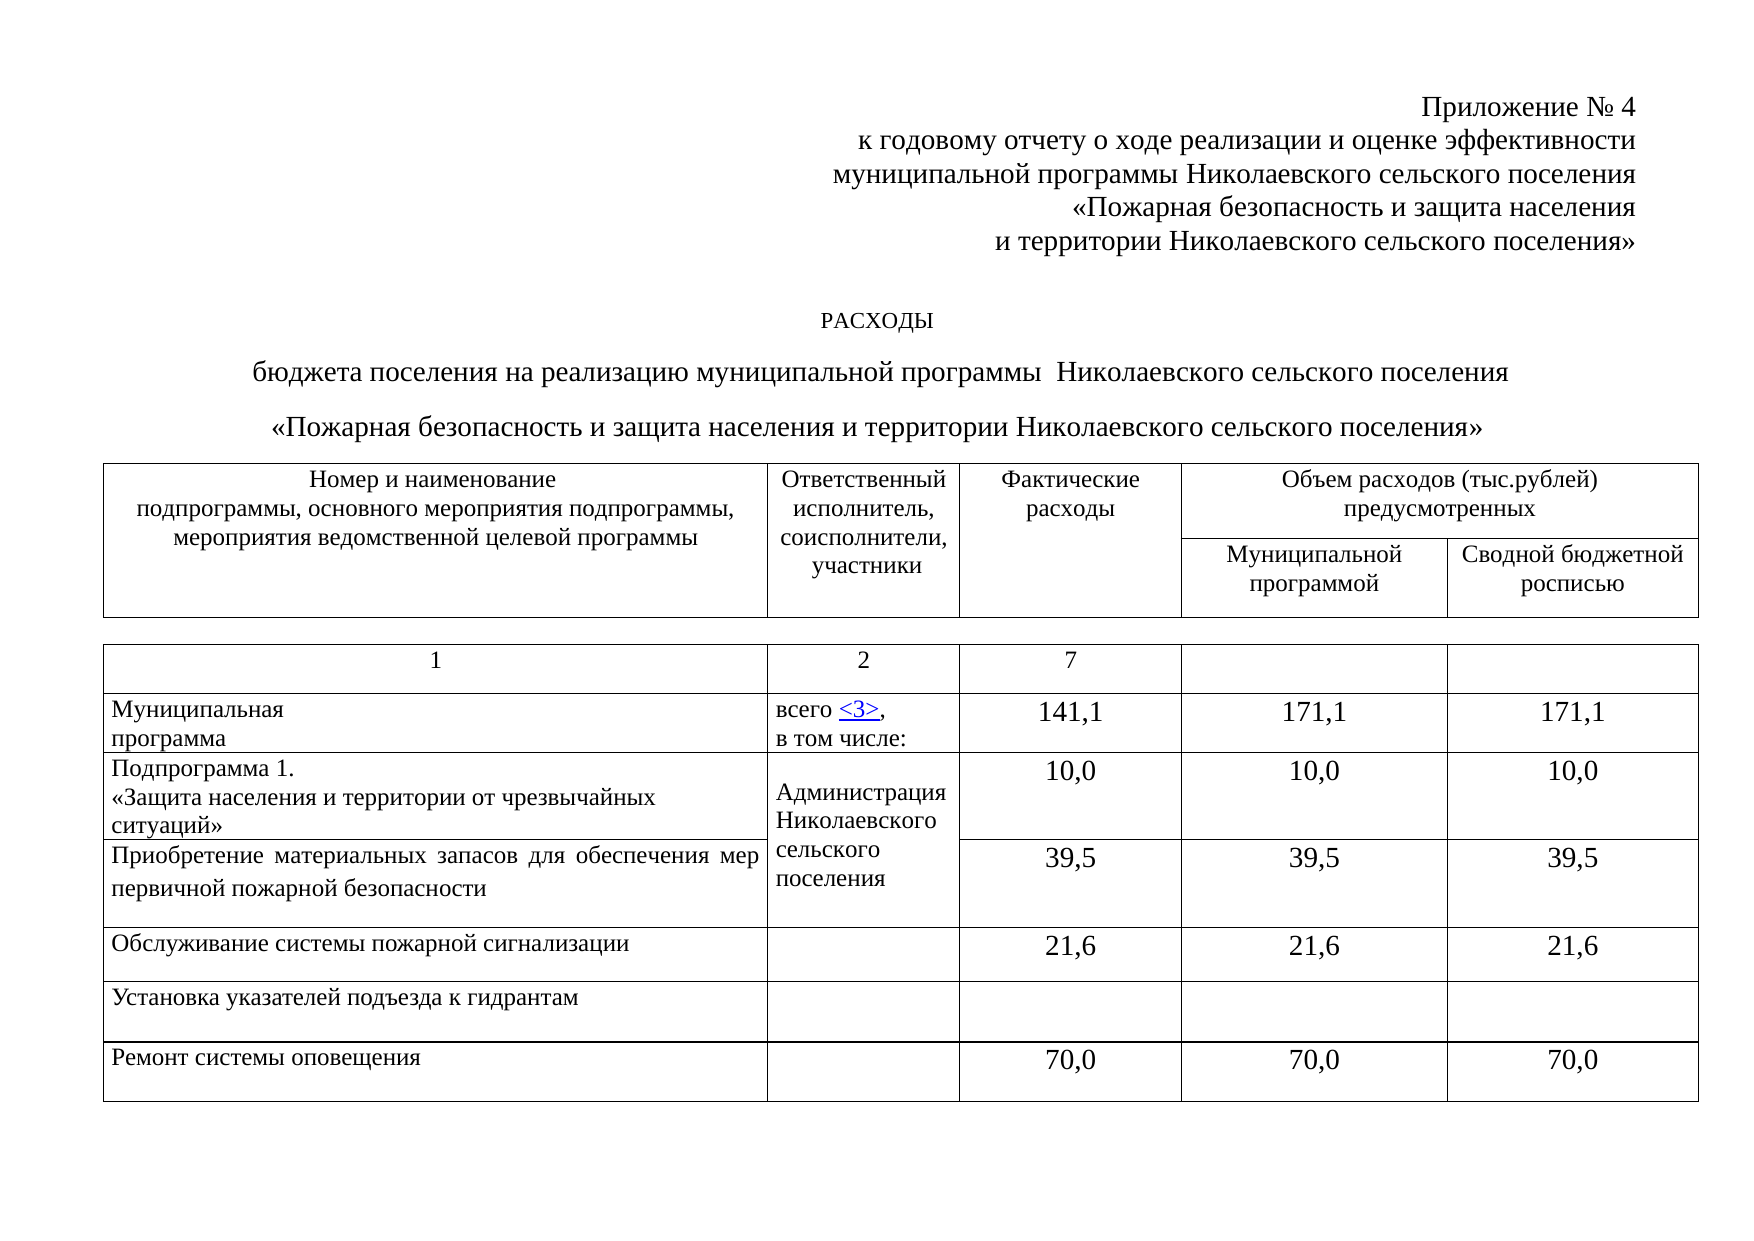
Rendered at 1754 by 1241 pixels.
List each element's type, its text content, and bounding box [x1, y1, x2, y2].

table_cell 21,6 [960, 928, 1181, 981]
table_cell 21,6 [1448, 928, 1698, 981]
text РАСХОДЫ [118, 307, 1636, 334]
table_cell 171,1 [1448, 694, 1698, 752]
table_header Объем расходов (тыс.рублей) предусмотренных [1182, 464, 1698, 538]
table_header [1182, 645, 1447, 693]
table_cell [768, 753, 959, 927]
table_cell Сводной бюджетной росписью [1448, 539, 1698, 617]
table_cell Муниципальной программой [1182, 539, 1447, 617]
table_header 2 [768, 645, 959, 693]
table_header [1448, 645, 1698, 693]
table_cell 39,5 [1448, 840, 1698, 927]
table_header Фактические расходы [960, 464, 1181, 617]
table_header 1 [104, 645, 767, 693]
table_cell 39,5 [1182, 840, 1447, 927]
table_cell [768, 928, 959, 981]
table_cell 10,0 [1448, 753, 1698, 839]
table_cell 10,0 [1182, 753, 1447, 839]
table_cell [1182, 982, 1447, 1041]
table_cell 171,1 [1182, 694, 1447, 752]
text «Пожарная безопасность и защита населения [118, 189, 1636, 223]
table_cell [1448, 982, 1698, 1041]
table_cell Установка указателей подъезда к гидрантам [104, 982, 767, 1041]
table_cell [768, 982, 959, 1041]
table_header Номер и наименование подпрограммы, основного мероприятия подпрограммы, мероприятия ведомственной целевой программы [104, 464, 767, 617]
table_cell 70,0 [1182, 1043, 1447, 1101]
text бюджета поселения на реализацию муниципальной программы Николаевского сельского поселения [118, 354, 1636, 388]
table_header 7 [960, 645, 1181, 693]
table_cell [960, 982, 1181, 1041]
table_cell 21,6 [1182, 928, 1447, 981]
table_cell Муниципальная программа [104, 694, 767, 752]
table_cell всего <3>, в том числе: [768, 694, 959, 752]
text «Пожарная безопасность и защита населения и территории Николаевского сельского поселения» [118, 409, 1636, 442]
table_cell Приобретение материальных запасов для обеспечения мер первичной пожарной безопасности [104, 840, 767, 927]
text и территории Николаевского сельского поселения» [118, 223, 1636, 256]
table_cell 39,5 [960, 840, 1181, 927]
table_cell Ремонт системы оповещения [104, 1043, 767, 1101]
table_cell Обслуживание системы пожарной сигнализации [104, 928, 767, 981]
table_cell 70,0 [960, 1043, 1181, 1101]
table_cell 141,1 [960, 694, 1181, 752]
text Приложение № 4 [118, 89, 1636, 122]
text к годовому отчету о ходе реализации и оценке эффективности [118, 122, 1636, 156]
table_header Ответственный исполнитель, соисполнители, участники [768, 464, 959, 617]
text муниципальной программы Николаевского сельского поселения [118, 156, 1636, 189]
table_cell 70,0 [1448, 1043, 1698, 1101]
table_cell Подпрограмма 1. «Защита населения и территории от чрезвычайных ситуаций» [104, 753, 767, 839]
table_cell 10,0 [960, 753, 1181, 839]
table_cell [768, 1043, 959, 1101]
